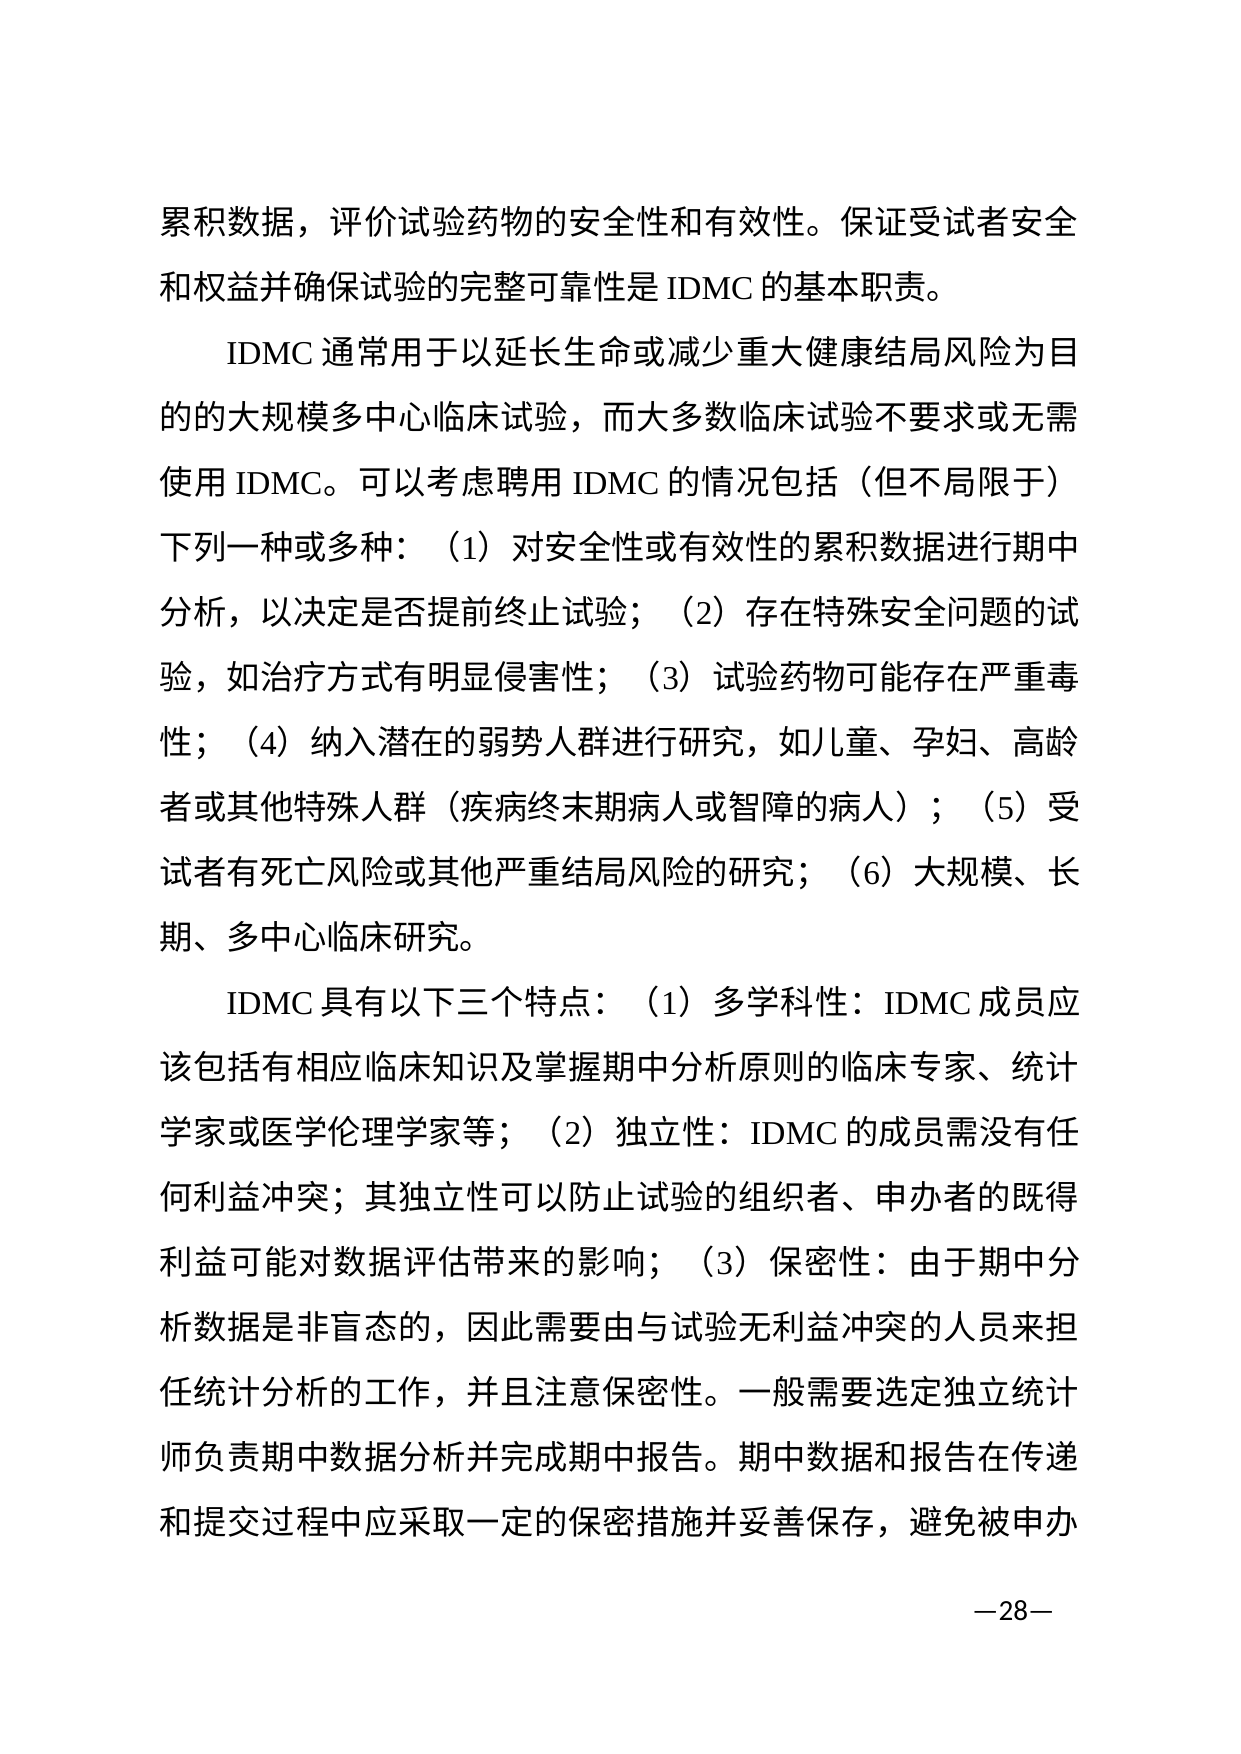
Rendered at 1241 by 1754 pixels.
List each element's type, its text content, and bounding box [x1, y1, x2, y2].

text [159, 967, 1081, 1552]
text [159, 187, 1081, 317]
text IDMC通常用于以延长生命或减少重大健康结局风险为目的的大规模多中心临床试验，而大多数临床试验不要求或无需使用IDMC。可以考虑聘用IDMC的情况包括（但不局限于）下列一种或多种：（1）对安全性或有效性的累积数据进行期中分析，以决定是否提前终止试验；（2）存在特殊安全问题的试验，如治疗方式有明显侵害性；（3）试验药物可能存在严重毒性；（4）纳入潜在的弱势人群进行研究，如儿童、孕妇、高龄者或其他特殊人群（疾病终末期病人或智障的病人）；（5）受试者有死亡风险或其他严重结局风险的研究；（6）大规模、长期、多中心临床研究。 [159, 317, 1081, 967]
